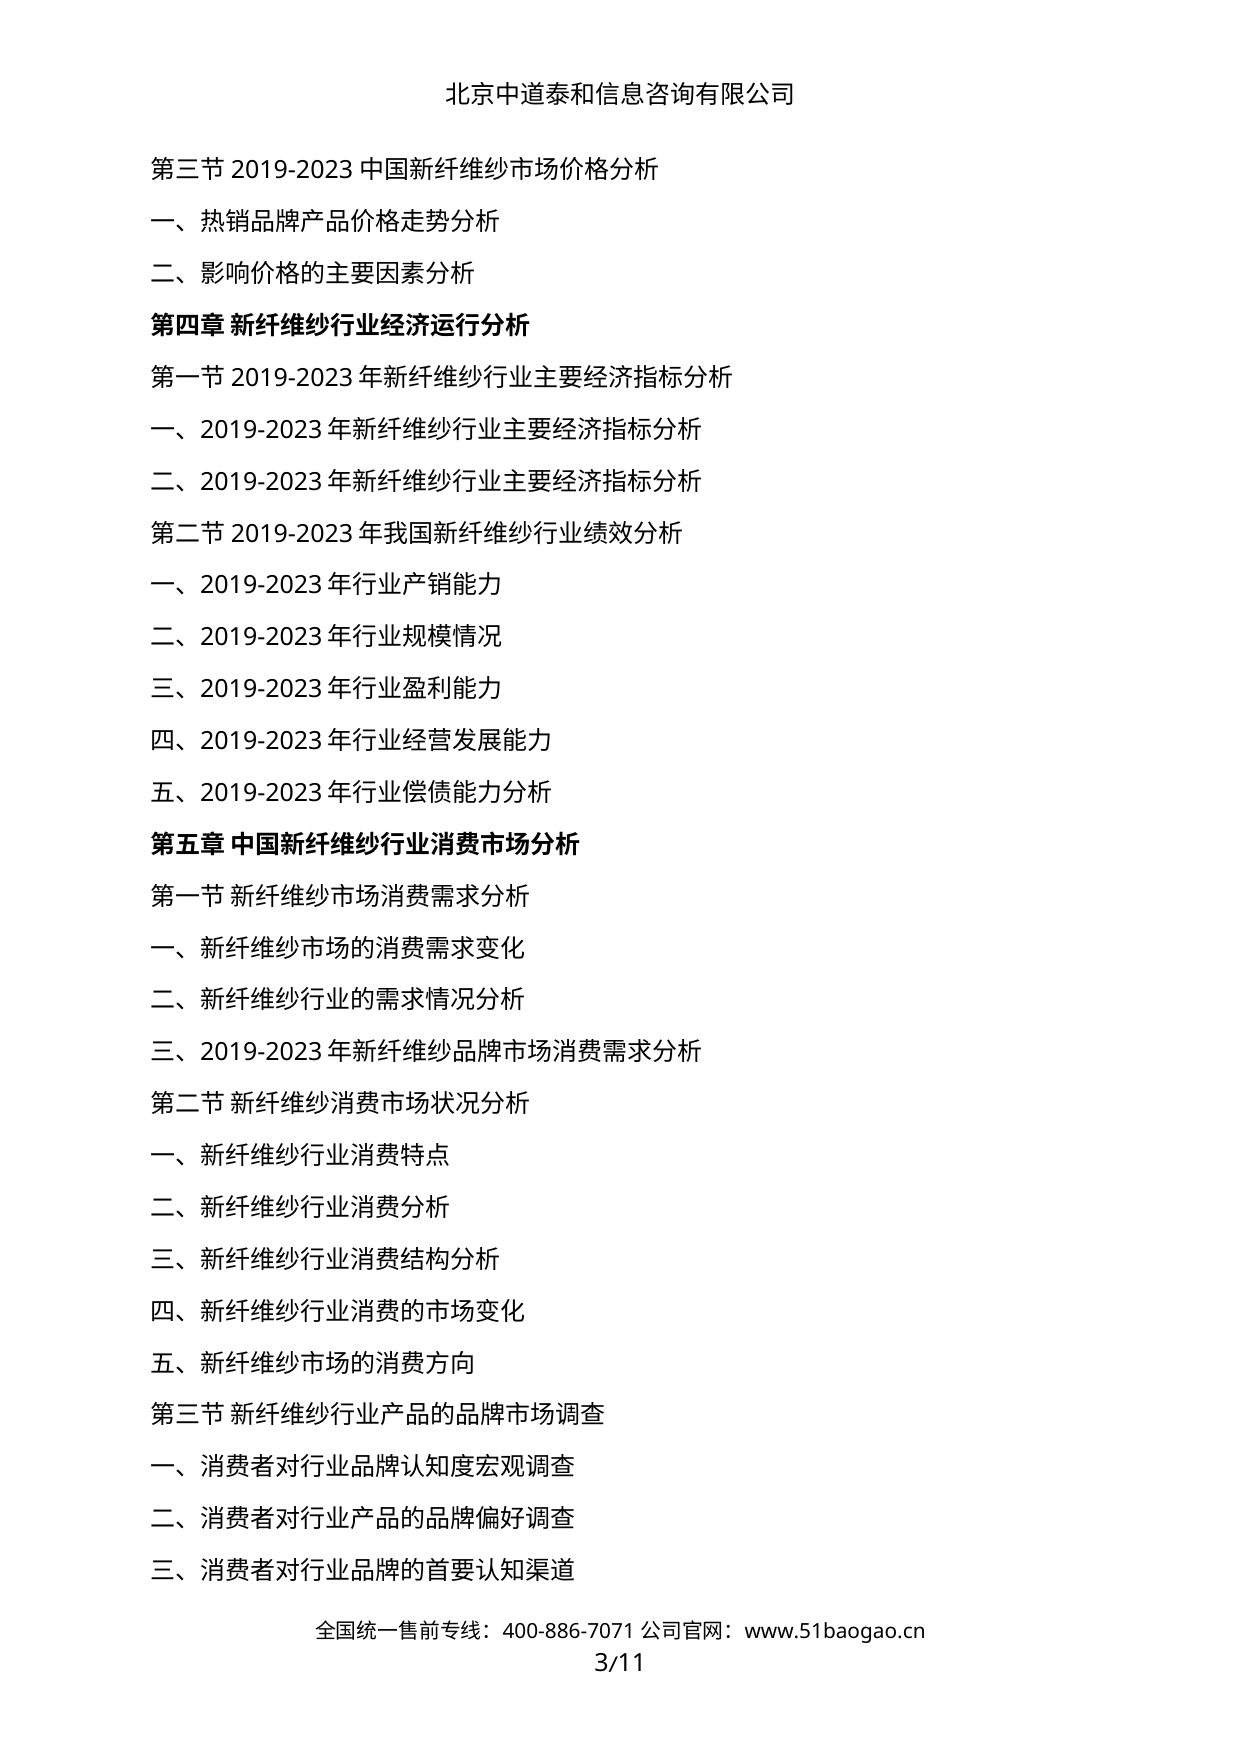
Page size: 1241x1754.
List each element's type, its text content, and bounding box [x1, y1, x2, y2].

text 第三节 2019-2023 中国新纤维纱市场价格分析 [150, 150, 1090, 186]
text 二、新纤维纱行业消费分析 [150, 1187, 1090, 1224]
text 第五章 中国新纤维纱行业消费市场分析 [150, 824, 1090, 861]
text 二、消费者对行业产品的品牌偏好调查 [150, 1499, 1090, 1535]
text 一、2019-2023年行业产销能力 [150, 565, 1090, 601]
text 二、新纤维纱行业的需求情况分析 [150, 980, 1090, 1016]
text 第一节 新纤维纱市场消费需求分析 [150, 876, 1090, 912]
text 二、2019-2023年行业规模情况 [150, 617, 1090, 653]
text 一、热销品牌产品价格走势分析 [150, 202, 1090, 238]
text 一、2019-2023年新纤维纱行业主要经济指标分析 [150, 409, 1090, 446]
text 三、2019-2023年新纤维纱品牌市场消费需求分析 [150, 1032, 1090, 1068]
text 三、消费者对行业品牌的首要认知渠道 [150, 1551, 1090, 1587]
text 第四章 新纤维纱行业经济运行分析 [150, 306, 1090, 342]
text 一、消费者对行业品牌认知度宏观调查 [150, 1447, 1090, 1483]
text 一、新纤维纱市场的消费需求变化 [150, 928, 1090, 964]
text 四、新纤维纱行业消费的市场变化 [150, 1291, 1090, 1327]
text 第一节 2019-2023年新纤维纱行业主要经济指标分析 [150, 357, 1090, 394]
text 二、影响价格的主要因素分析 [150, 254, 1090, 290]
text 第三节 新纤维纱行业产品的品牌市场调查 [150, 1395, 1090, 1431]
text 三、2019-2023年行业盈利能力 [150, 669, 1090, 705]
text 第二节 新纤维纱消费市场状况分析 [150, 1084, 1090, 1120]
text 二、2019-2023年新纤维纱行业主要经济指标分析 [150, 461, 1090, 497]
text 五、新纤维纱市场的消费方向 [150, 1343, 1090, 1379]
text 第二节 2019-2023年我国新纤维纱行业绩效分析 [150, 513, 1090, 549]
text 五、2019-2023年行业偿债能力分析 [150, 772, 1090, 809]
text 一、新纤维纱行业消费特点 [150, 1136, 1090, 1172]
text 三、新纤维纱行业消费结构分析 [150, 1239, 1090, 1276]
text 四、2019-2023年行业经营发展能力 [150, 721, 1090, 757]
